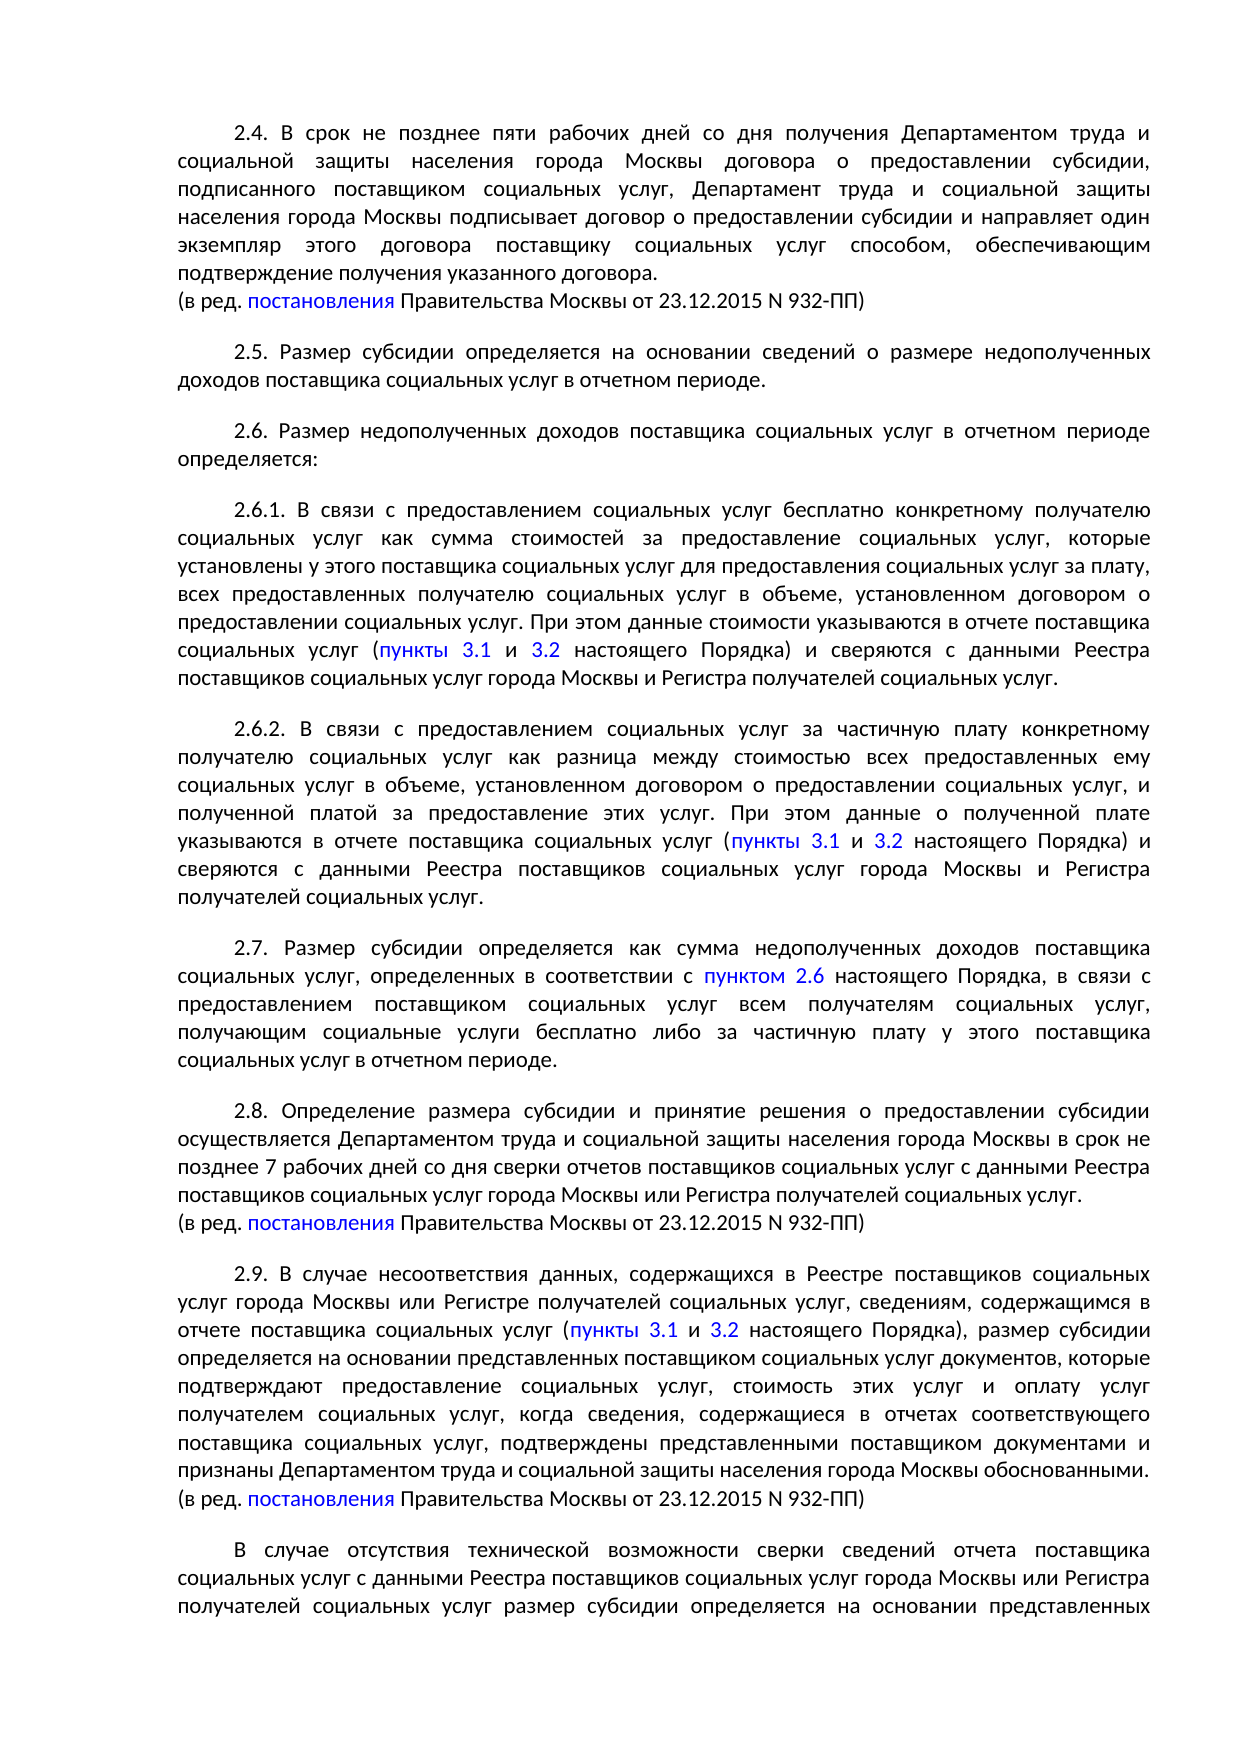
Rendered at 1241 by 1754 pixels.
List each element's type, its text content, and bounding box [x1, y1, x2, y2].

text (в ред. постановления Правительства Москвы от 23.12.2015 N 932-ПП) [177, 1208, 1152, 1237]
text (в ред. постановления Правительства Москвы от 23.12.2015 N 932-ПП) [177, 1484, 1152, 1512]
text 2.6.1. В связи с предоставлением социальных услуг бесплатно конкретному получателю социальных услуг как сумма стоимостей за предоставление социальных услуг, которые установлены у этого поставщика социальных услуг для предоставления социальных услуг за плату, всех предоставленных получателю социальных услуг в объеме, установленном договором о предоставлении социальных услуг. При этом данные стоимости указываются в отчете поставщика социальных услуг (пункты 3.1 и 3.2 настоящего Порядка) и сверяются с данными Реестра поставщиков социальных услуг города Москвы и Регистра получателей социальных услуг. [177, 495, 1152, 691]
text 2.6. Размер недополученных доходов поставщика социальных услуг в отчетном периоде определяется: [177, 416, 1152, 472]
text 2.6.2. В связи с предоставлением социальных услуг за частичную плату конкретному получателю социальных услуг как разница между стоимостью всех предоставленных ему социальных услуг в объеме, установленном договором о предоставлении социальных услуг, и полученной платой за предоставление этих услуг. При этом данные о полученной плате указываются в отчете поставщика социальных услуг (пункты 3.1 и 3.2 настоящего Порядка) и сверяются с данными Реестра поставщиков социальных услуг города Москвы и Регистра получателей социальных услуг. [177, 714, 1152, 910]
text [177, 1535, 1152, 1619]
text (в ред. постановления Правительства Москвы от 23.12.2015 N 932-ПП) [177, 286, 1152, 314]
text 2.4. В срок не позднее пяти рабочих дней со дня получения Департаментом труда и социальной защиты населения города Москвы договора о предоставлении субсидии, подписанного поставщиком социальных услуг, Департамент труда и социальной защиты населения города Москвы подписывает договор о предоставлении субсидии и направляет один экземпляр этого договора поставщику социальных услуг способом, обеспечивающим подтверждение получения указанного договора. [177, 118, 1152, 286]
text 2.8. Определение размера субсидии и принятие решения о предоставлении субсидии осуществляется Департаментом труда и социальной защиты населения города Москвы в срок не позднее 7 рабочих дней со дня сверки отчетов поставщиков социальных услуг с данными Реестра поставщиков социальных услуг города Москвы или Регистра получателей социальных услуг. [177, 1096, 1152, 1208]
text 2.5. Размер субсидии определяется на основании сведений о размере недополученных доходов поставщика социальных услуг в отчетном периоде. [177, 337, 1152, 393]
text 2.9. В случае несоответствия данных, содержащихся в Реестре поставщиков социальных услуг города Москвы или Регистре получателей социальных услуг, сведениям, содержащимся в отчете поставщика социальных услуг (пункты 3.1 и 3.2 настоящего Порядка), размер субсидии определяется на основании представленных поставщиком социальных услуг документов, которые подтверждают предоставление социальных услуг, стоимость этих услуг и оплату услуг получателем социальных услуг, когда сведения, содержащиеся в отчетах соответствующего поставщика социальных услуг, подтверждены представленными поставщиком документами и признаны Департаментом труда и социальной защиты населения города Москвы обоснованными. [177, 1259, 1152, 1484]
text 2.7. Размер субсидии определяется как сумма недополученных доходов поставщика социальных услуг, определенных в соответствии с пунктом 2.6 настоящего Порядка, в связи с предоставлением поставщиком социальных услуг всем получателям социальных услуг, получающим социальные услуги бесплатно либо за частичную плату у этого поставщика социальных услуг в отчетном периоде. [177, 933, 1152, 1073]
